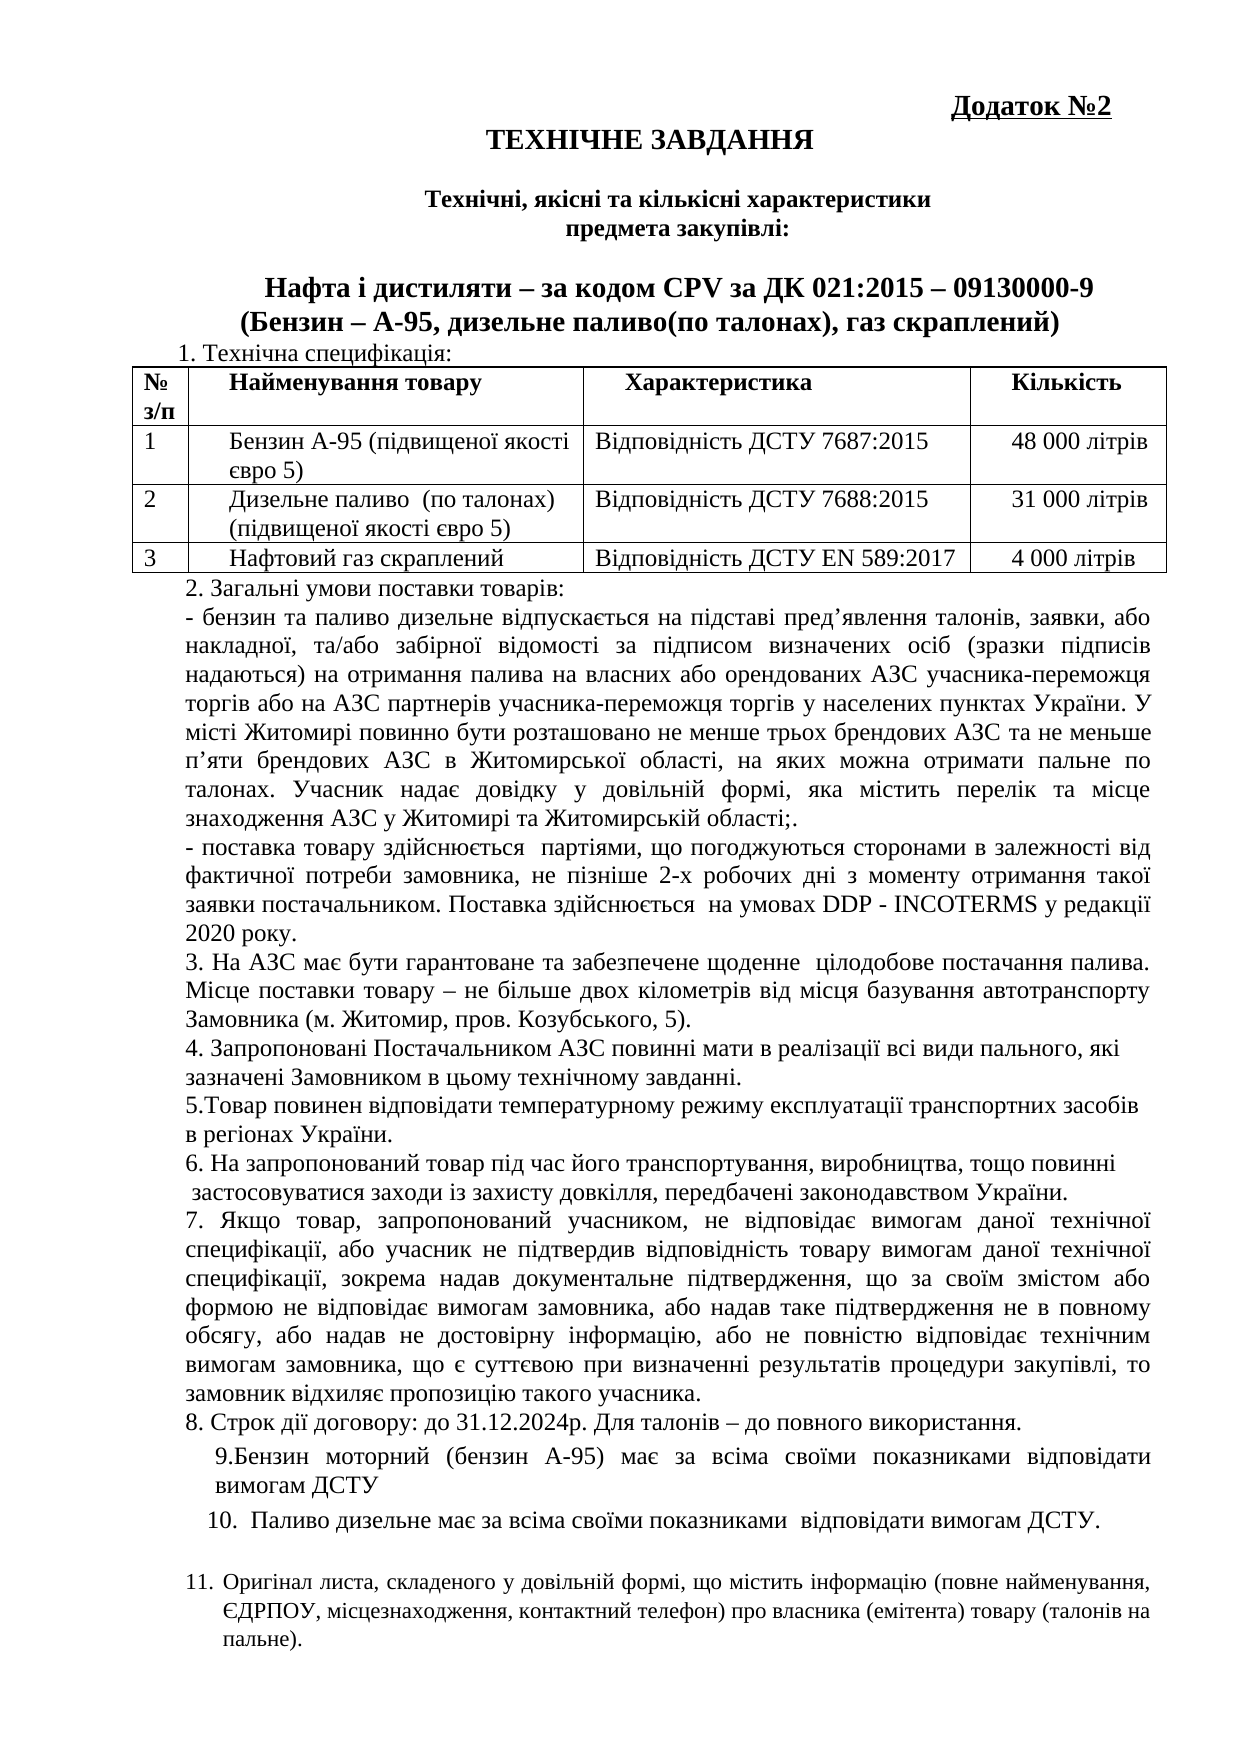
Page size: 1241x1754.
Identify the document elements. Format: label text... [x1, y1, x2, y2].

table_cell 3 [133, 543, 188, 572]
text 9.Бензин моторний (бензин А-95) має за всіма своїми показниками відповідати вимогам ДСТУ [215, 1441, 1152, 1499]
table_cell Відповідність ДСТУ 7688:2015 [584, 485, 970, 542]
text Додаток №2 [816, 88, 1152, 122]
text - бензин та паливо дизельне відпускається на підставі пред’явлення талонів, заявки, або накладної, та/або забірної відомості за підписом визначених осіб (зразки підписів надаються) на отримання палива на власних або орендованих АЗС учасника-переможця торгів або на АЗС партнерів учасника-переможця торгів у населених пунктах України. У місті Житомирі повинно бути розташовано не менше трьох брендових АЗС та не меньше п’яти брендових АЗС в Житомирської області, на яких можна отримати пальне по талонах. Учасник надає довідку у довільній формі, яка містить перелік та місце знаходження АЗС у Житомирі та Житомирській області;. [185, 602, 1152, 832]
table_header Характеристика [584, 368, 970, 425]
table_cell 2 [133, 485, 188, 542]
text Нафта і дистиляти – за кодом CPV за ДК 021:2015 – 09130000-9 [148, 271, 1152, 304]
text 8. Строк дії договору: до 31.12.2024р. Для талонів – до повного використання. [148, 1407, 1152, 1435]
list Оригінал листа, складеного у довільній формі, що містить інформацію (повне найменування, ЄДРПОУ, місцезнаходження, контактний телефон) про власника (емітента) товару (талонів на пальне). [185, 1568, 1152, 1651]
table_cell 4 000 літрів [971, 543, 1166, 572]
table_cell Нафтовий газ скраплений [189, 543, 583, 572]
text - поставка товару здійснюється партіями, що погоджуються сторонами в залежності від фактичної потреби замовника, не пізніше 2-х робочих дні з моменту отримання такої заявки постачальником. Поставка здійснюється на умовах DDP - INCOTERMS у редакції 2020 року. [185, 832, 1152, 947]
table_cell 48 000 літрів [971, 426, 1166, 483]
table_cell Дизельне паливо (по талонах) (підвищеної якості євро 5) [189, 485, 583, 542]
table_cell 1 [133, 426, 188, 483]
table_header Кількість [971, 368, 1166, 425]
text 6. На запропонований товар під час його транспортування, виробництва, тощо повинні [185, 1148, 1152, 1177]
table_cell Відповідність ДСТУ 7687:2015 [584, 426, 970, 483]
text 5.Товар повинен відповідати температурному режиму експлуатації транспортних засобів в регіонах України. [185, 1090, 1152, 1148]
table_cell Бензин А-95 (підвищеної якості євро 5) [189, 426, 583, 483]
text предмета закупівлі: [148, 213, 1152, 242]
text 2. Загальні умови поставки товарів: [185, 573, 1152, 602]
text Технічні, якісні та кількісні характеристики [148, 184, 1152, 213]
table_header Найменування товару [189, 368, 583, 425]
text 4. Запропоновані Постачальником АЗС повинні мати в реалізації всі види пального, які зазначені Замовником в цьому технічному завданні. [185, 1033, 1152, 1090]
table_header № з/п [133, 368, 188, 425]
text застосовуватися заходи із захисту довкілля, передбачені законодавством України. [185, 1177, 1152, 1205]
text 3. На АЗС має бути гарантоване та забезпечене щоденне цілодобове постачання палива. Місце поставки товару – не більше двох кілометрів від місця базування автотранспорту Замовника (м. Житомир, пров. Козубського, 5). [185, 947, 1152, 1033]
text 10. Паливо дизельне має за всіма своїми показниками відповідати вимогам ДСТУ. [148, 1505, 1152, 1533]
text (Бензин – А-95, дизельне паливо(по талонах), газ скраплений) [148, 304, 1152, 338]
table_cell Відповідність ДСТУ ЕN 589:2017 [584, 543, 970, 572]
table_cell 31 000 літрів [971, 485, 1166, 542]
text ТЕХНІЧНЕ ЗАВДАННЯ [148, 122, 1152, 156]
text 7. Якщо товар, запропонований учасником, не відповідає вимогам даної технічної специфікації, або учасник не підтвердив відповідність товару вимогам даної технічної специфікації, зокрема надав документальне підтвердження, що за своїм змістом або формою не відповідає вимогам замовника, або надав таке підтвердження не в повному обсягу, або надав не достовірну інформацію, або не повністю відповідає технічним вимогам замовника, що є суттєвою при визначенні результатів процедури закупівлі, то замовник відхиляє пропозицію такого учасника. [185, 1205, 1152, 1407]
text 1. Технічна специфікація: [177, 338, 1152, 366]
